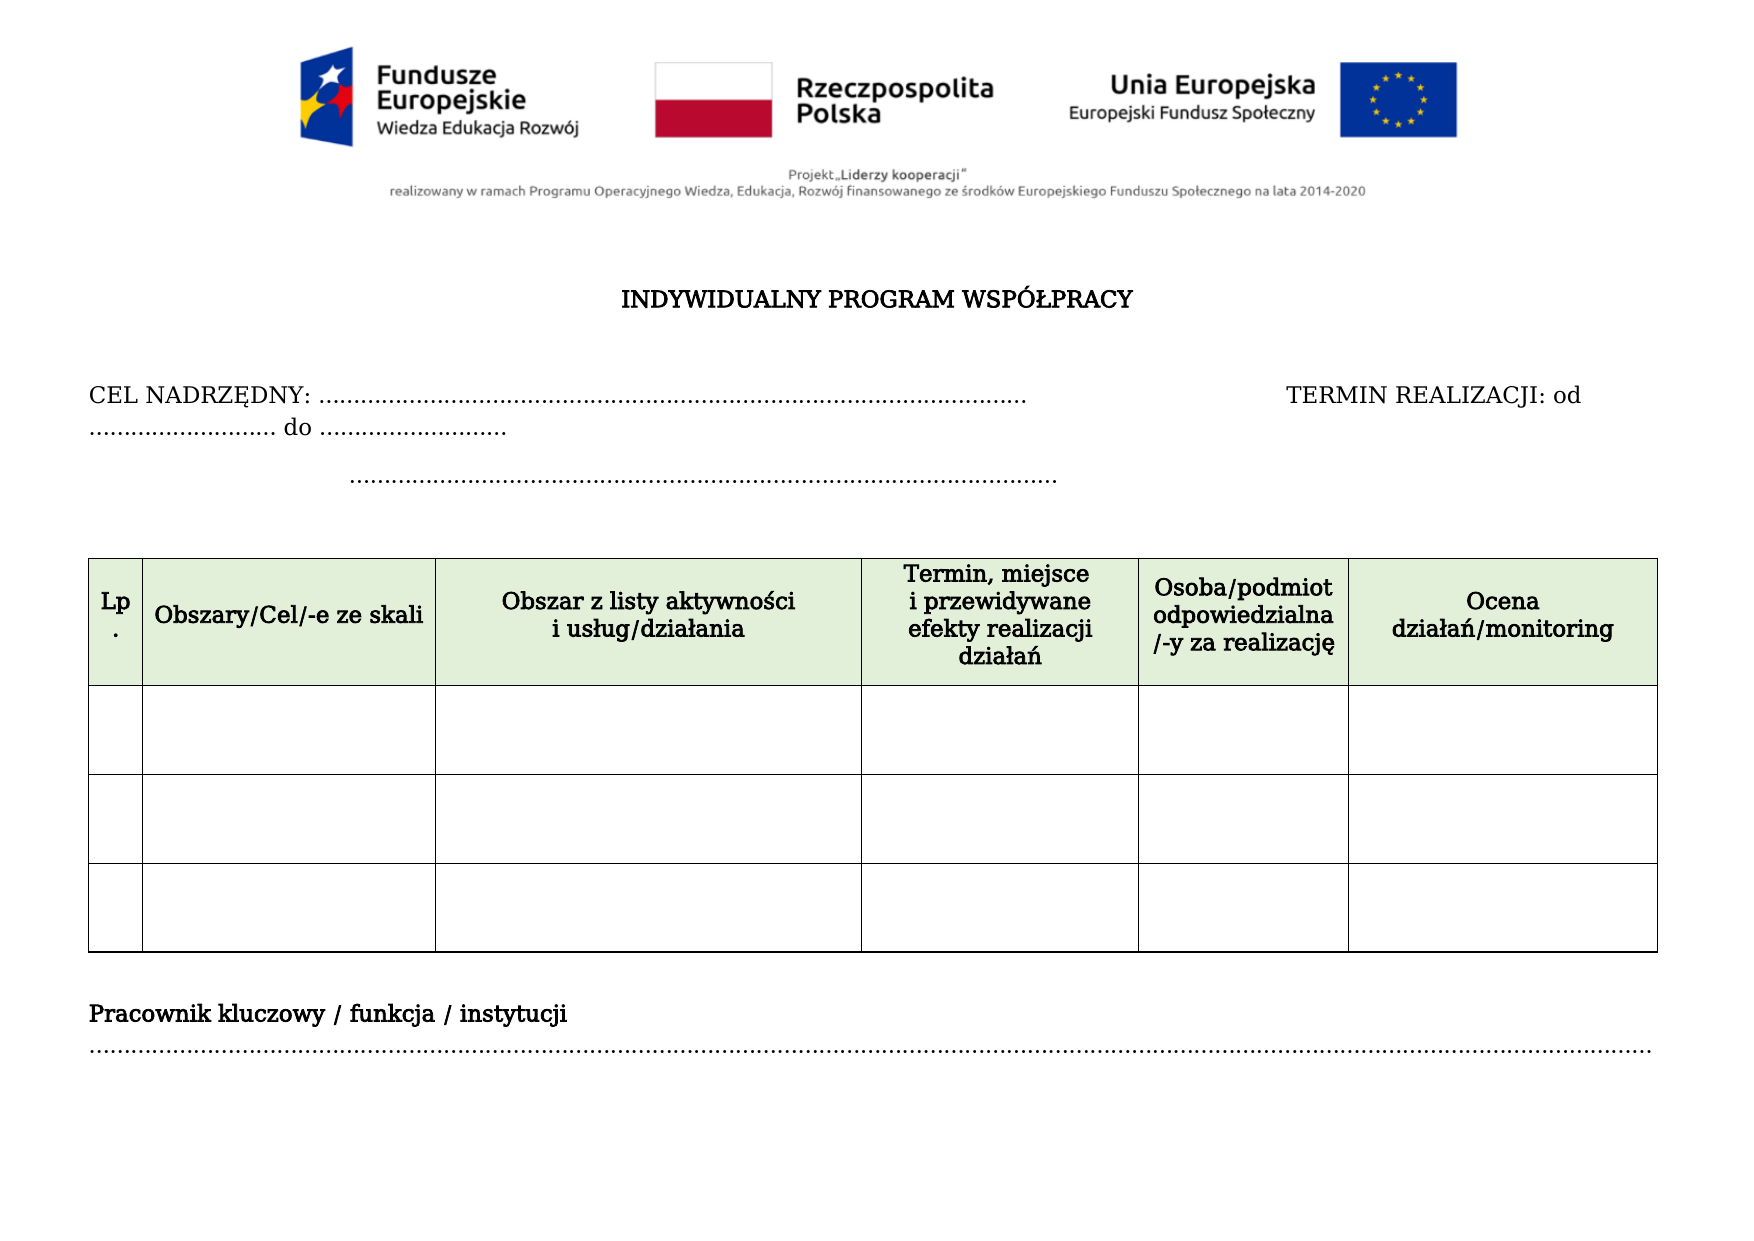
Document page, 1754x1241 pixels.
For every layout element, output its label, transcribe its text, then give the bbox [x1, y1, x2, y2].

picture [260, 26, 1497, 222]
table_header Obszar z listy aktywności i usług/działania [436, 559, 861, 685]
table_cell [1139, 686, 1348, 774]
table_cell [143, 775, 435, 863]
table_cell [89, 686, 142, 774]
table_cell [1349, 864, 1657, 951]
table_cell [1139, 864, 1348, 951]
table_cell [89, 775, 142, 863]
table_cell [436, 864, 861, 951]
table_cell [862, 775, 1138, 863]
table_cell [1349, 686, 1657, 774]
table_cell [436, 775, 861, 863]
table_cell [1139, 775, 1348, 863]
table_cell [143, 686, 435, 774]
table_cell [143, 864, 435, 951]
table_header Ocena działań/monitoring [1349, 559, 1657, 685]
table_cell [862, 686, 1138, 774]
table_cell [89, 864, 142, 951]
table_header Termin, miejsce i przewidywane efekty realizacji działań [862, 559, 1138, 685]
table_cell [436, 686, 861, 774]
table_cell [862, 864, 1138, 951]
table_header Osoba/podmiot odpowiedzialna/-y za realizację [1139, 559, 1348, 685]
table_cell [1349, 775, 1657, 863]
text CEL NADRZĘDNY: ………………………………………………………………………………………… TERMIN REALIZACJI: od ……………………… do ……………………… [88, 381, 1665, 440]
text INDYWIDUALNY PROGRAM WSPÓŁPRACY [88, 284, 1665, 312]
text ………………………………………………………………………………………… [88, 461, 1665, 488]
table_header Lp. [89, 559, 142, 685]
table_header Obszary/Cel/-e ze skali [143, 559, 435, 685]
